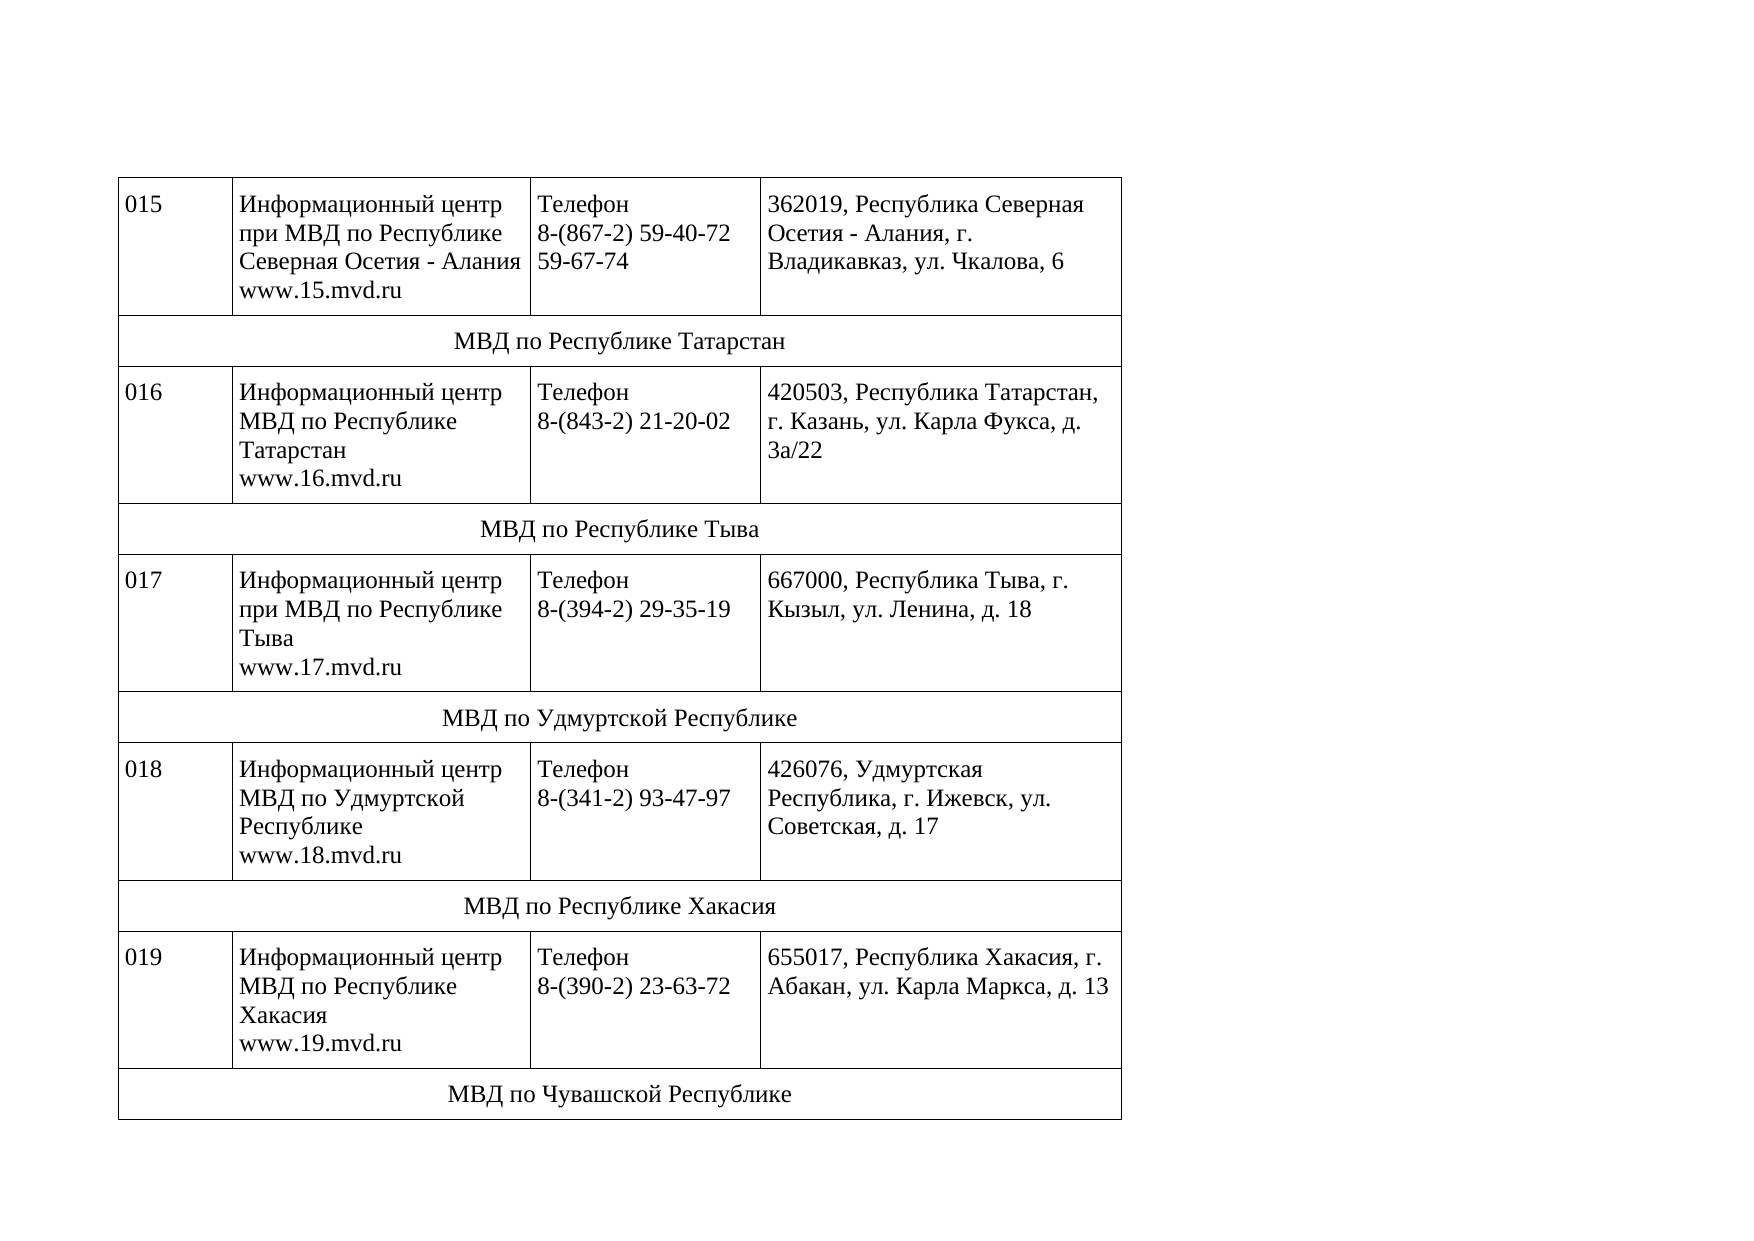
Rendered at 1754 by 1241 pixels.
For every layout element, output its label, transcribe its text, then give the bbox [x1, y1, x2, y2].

table_cell 655017, Республика Хакасия, г. Абакан, ул. Карла Маркса, д. 13 [761, 932, 1121, 1068]
table_cell МВД по Удмуртской Республике [119, 692, 1121, 742]
table_cell МВД по Республике Хакасия [119, 881, 1121, 931]
table_cell 362019, Республика Северная Осетия - Алания, г. Владикавказ, ул. Чкалова, 6 [761, 178, 1121, 314]
table_cell МВД по Республике Татарстан [119, 316, 1121, 366]
table_cell Телефон 8-(394-2) 29-35-19 [531, 555, 760, 691]
table_cell Телефон 8-(390-2) 23-63-72 [531, 932, 760, 1068]
table_cell 426076, Удмуртская Республика, г. Ижевск, ул. Советская, д. 17 [761, 743, 1121, 879]
table_cell Информационный центр МВД по Республике Татарстан www.16.mvd.ru [233, 367, 530, 503]
table_cell 019 [119, 932, 232, 1068]
table_cell 017 [119, 555, 232, 691]
table_cell 667000, Республика Тыва, г. Кызыл, ул. Ленина, д. 18 [761, 555, 1121, 691]
table_cell 015 [119, 178, 232, 314]
table_cell МВД по Чувашской Республике [119, 1069, 1121, 1119]
table_cell Телефон 8-(867-2) 59-40-72 59-67-74 [531, 178, 760, 314]
table_cell 420503, Республика Татарстан, г. Казань, ул. Карла Фукса, д. 3а/22 [761, 367, 1121, 503]
table_cell Информационный центр при МВД по Республике Северная Осетия - Алания www.15.mvd.ru [233, 178, 530, 314]
table_cell Информационный центр МВД по Республике Хакасия www.19.mvd.ru [233, 932, 530, 1068]
table_cell МВД по Республике Тыва [119, 504, 1121, 554]
table_cell Телефон 8-(341-2) 93-47-97 [531, 743, 760, 879]
table_cell Телефон 8-(843-2) 21-20-02 [531, 367, 760, 503]
table_cell Информационный центр МВД по Удмуртской Республике www.18.mvd.ru [233, 743, 530, 879]
table_cell 018 [119, 743, 232, 879]
table_cell Информационный центр при МВД по Республике Тыва www.17.mvd.ru [233, 555, 530, 691]
table_cell 016 [119, 367, 232, 503]
